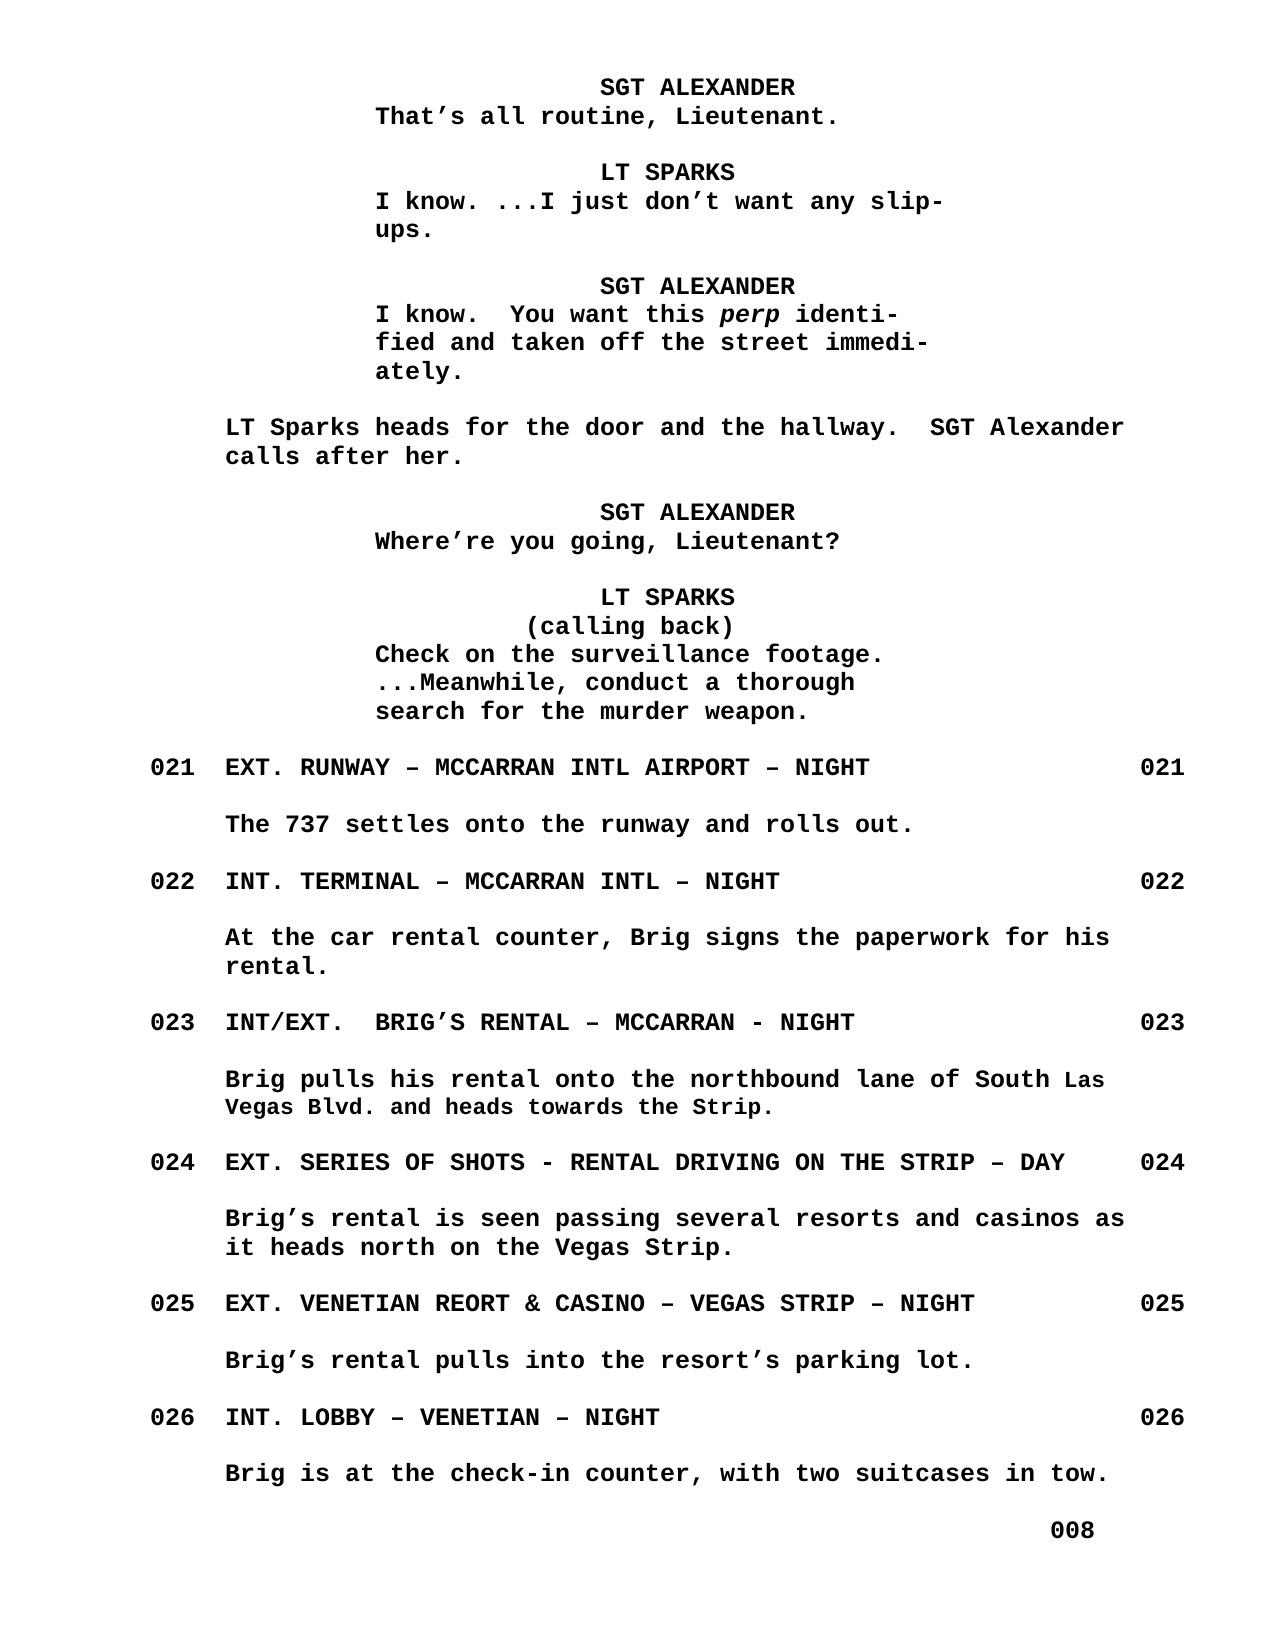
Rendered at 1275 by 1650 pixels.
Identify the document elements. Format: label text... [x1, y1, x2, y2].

text Where’re you going, Lieutenant? [75, 528, 1200, 557]
text 025 EXT. VENETIAN REORT & CASINO – VEGAS STRIP – NIGHT 025 [75, 1291, 1200, 1319]
text Vegas Blvd. and heads towards the Strip. [150, 1095, 1200, 1121]
text That’s all routine, Lieutenant. [75, 103, 1200, 132]
text I know. ...I just don’t want any slip- [75, 188, 1200, 217]
text Brig’s rental is seen passing several resorts and casinos as [225, 1206, 1200, 1234]
text LT SPARKS [75, 160, 1200, 188]
text LT Sparks heads for the door and the hallway. SGT Alexander calls after her. [225, 415, 1200, 472]
text it heads north on the Vegas Strip. [225, 1234, 1200, 1263]
text fied and taken off the street immedi- [300, 330, 1200, 358]
text 008 [75, 1518, 1200, 1546]
text SGT ALEXANDER [75, 273, 1200, 302]
text ately. [300, 358, 1200, 387]
text 023 INT/EXT. BRIG’S RENTAL – MCCARRAN - NIGHT 023 [75, 1010, 1200, 1038]
text Brig’s rental pulls into the resort’s parking lot. [75, 1348, 1200, 1376]
text Brig is at the check-in counter, with two suitcases in tow. [225, 1461, 1200, 1489]
text The 737 settles onto the runway and rolls out. [75, 812, 1200, 840]
text 021 EXT. RUNWAY – MCCARRAN INTL AIRPORT – NIGHT 021 [75, 755, 1200, 783]
text At the car rental counter, Brig signs the paperwork for his rental. [225, 925, 1200, 982]
text SGT ALEXANDER [75, 500, 1200, 528]
text ups. [300, 217, 1200, 245]
text Check on the surveillance footage. [75, 642, 1200, 670]
text search for the murder weapon. [300, 698, 1200, 727]
text LT SPARKS [75, 585, 1200, 613]
text (calling back) [75, 613, 1200, 642]
text 024 EXT. SERIES OF SHOTS - RENTAL DRIVING ON THE STRIP – DAY 024 [75, 1149, 1200, 1178]
text SGT ALEXANDER [75, 75, 1200, 103]
text 026 INT. LOBBY – VENETIAN – NIGHT 026 [75, 1404, 1200, 1433]
text I know. You want this perp identi- [75, 302, 1200, 330]
text Brig pulls his rental onto the northbound lane of South Las [75, 1067, 1200, 1095]
text 022 INT. TERMINAL – MCCARRAN INTL – NIGHT 022 [75, 868, 1200, 897]
text ...Meanwhile, conduct a thorough [300, 670, 1200, 698]
